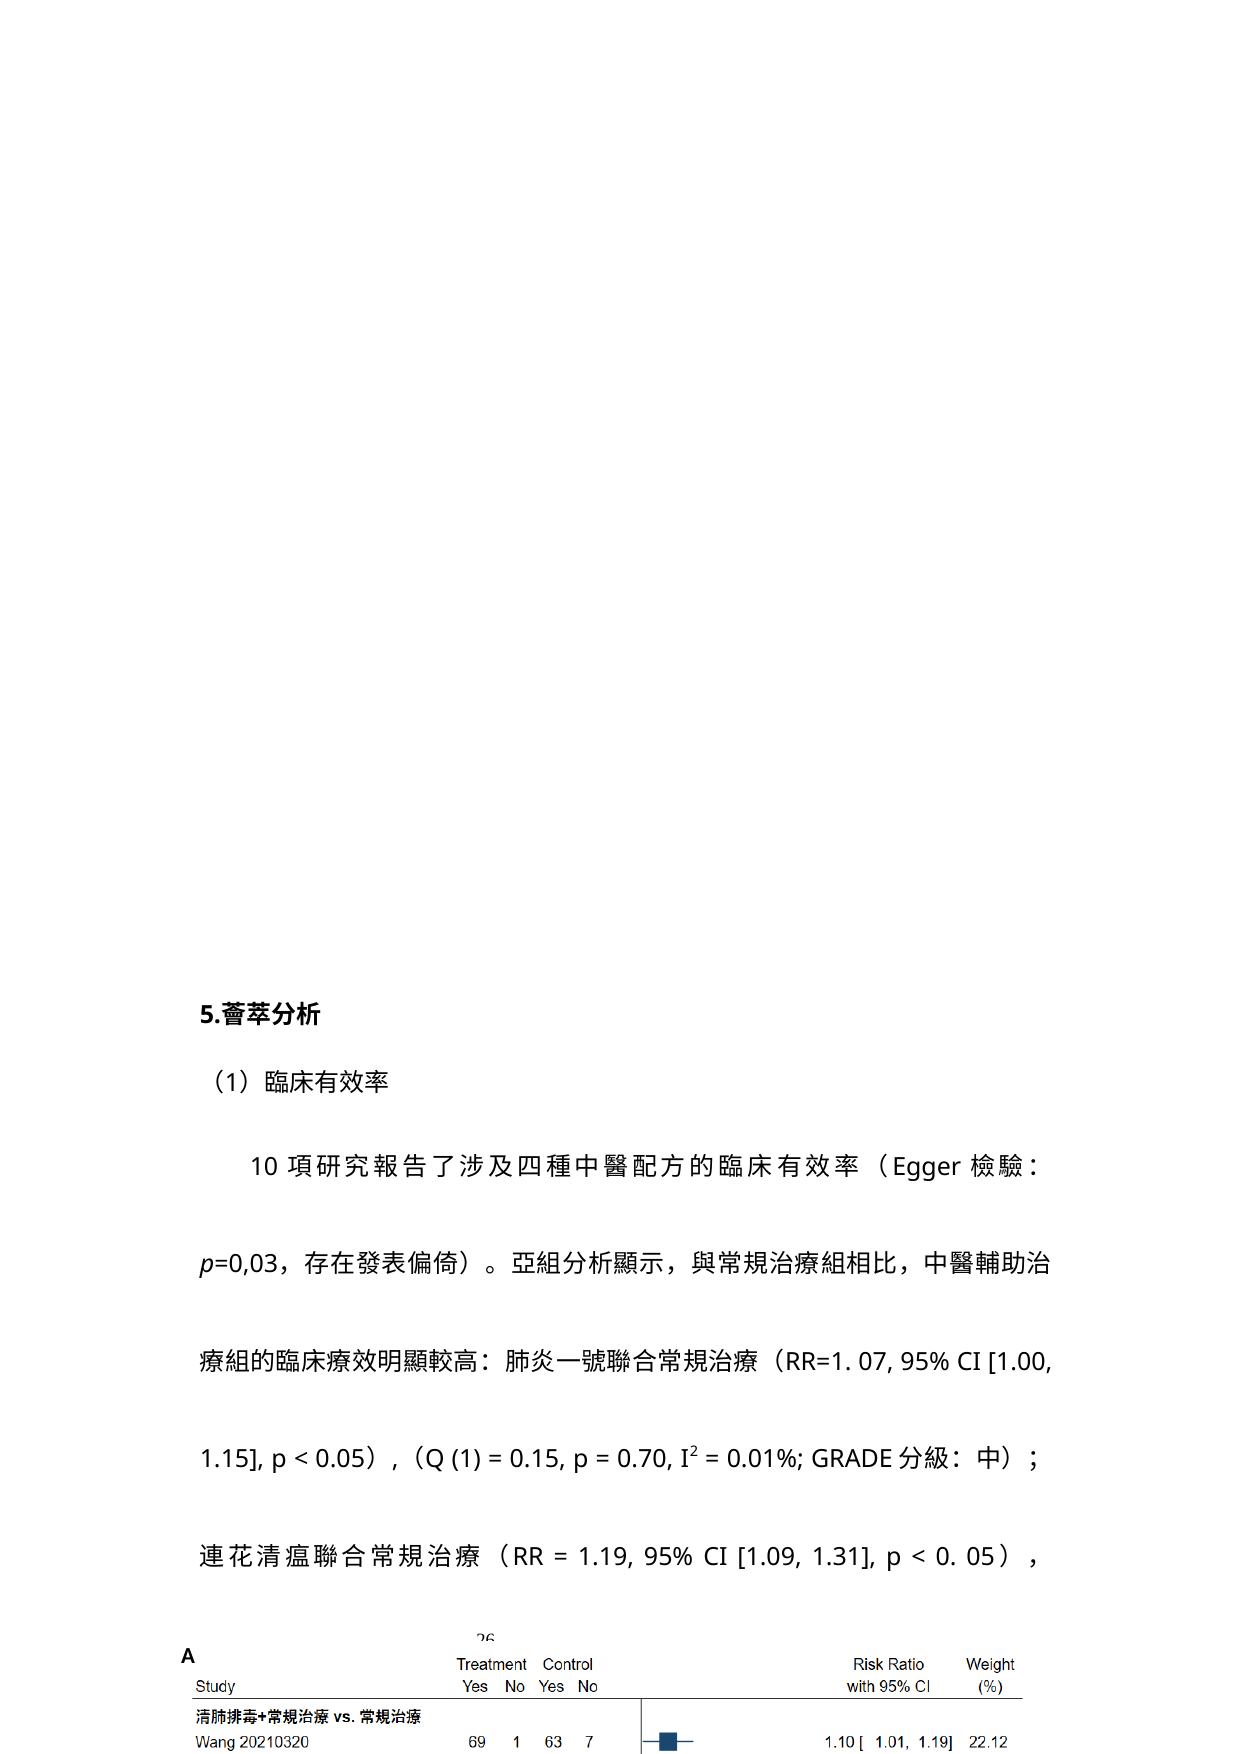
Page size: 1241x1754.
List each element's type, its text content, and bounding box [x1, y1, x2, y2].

picture [180, 1641, 1034, 1754]
text （1）臨床有效率 [199, 1048, 1053, 1113]
text 5.薈萃分析 [199, 994, 1053, 1031]
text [199, 1132, 1053, 1587]
